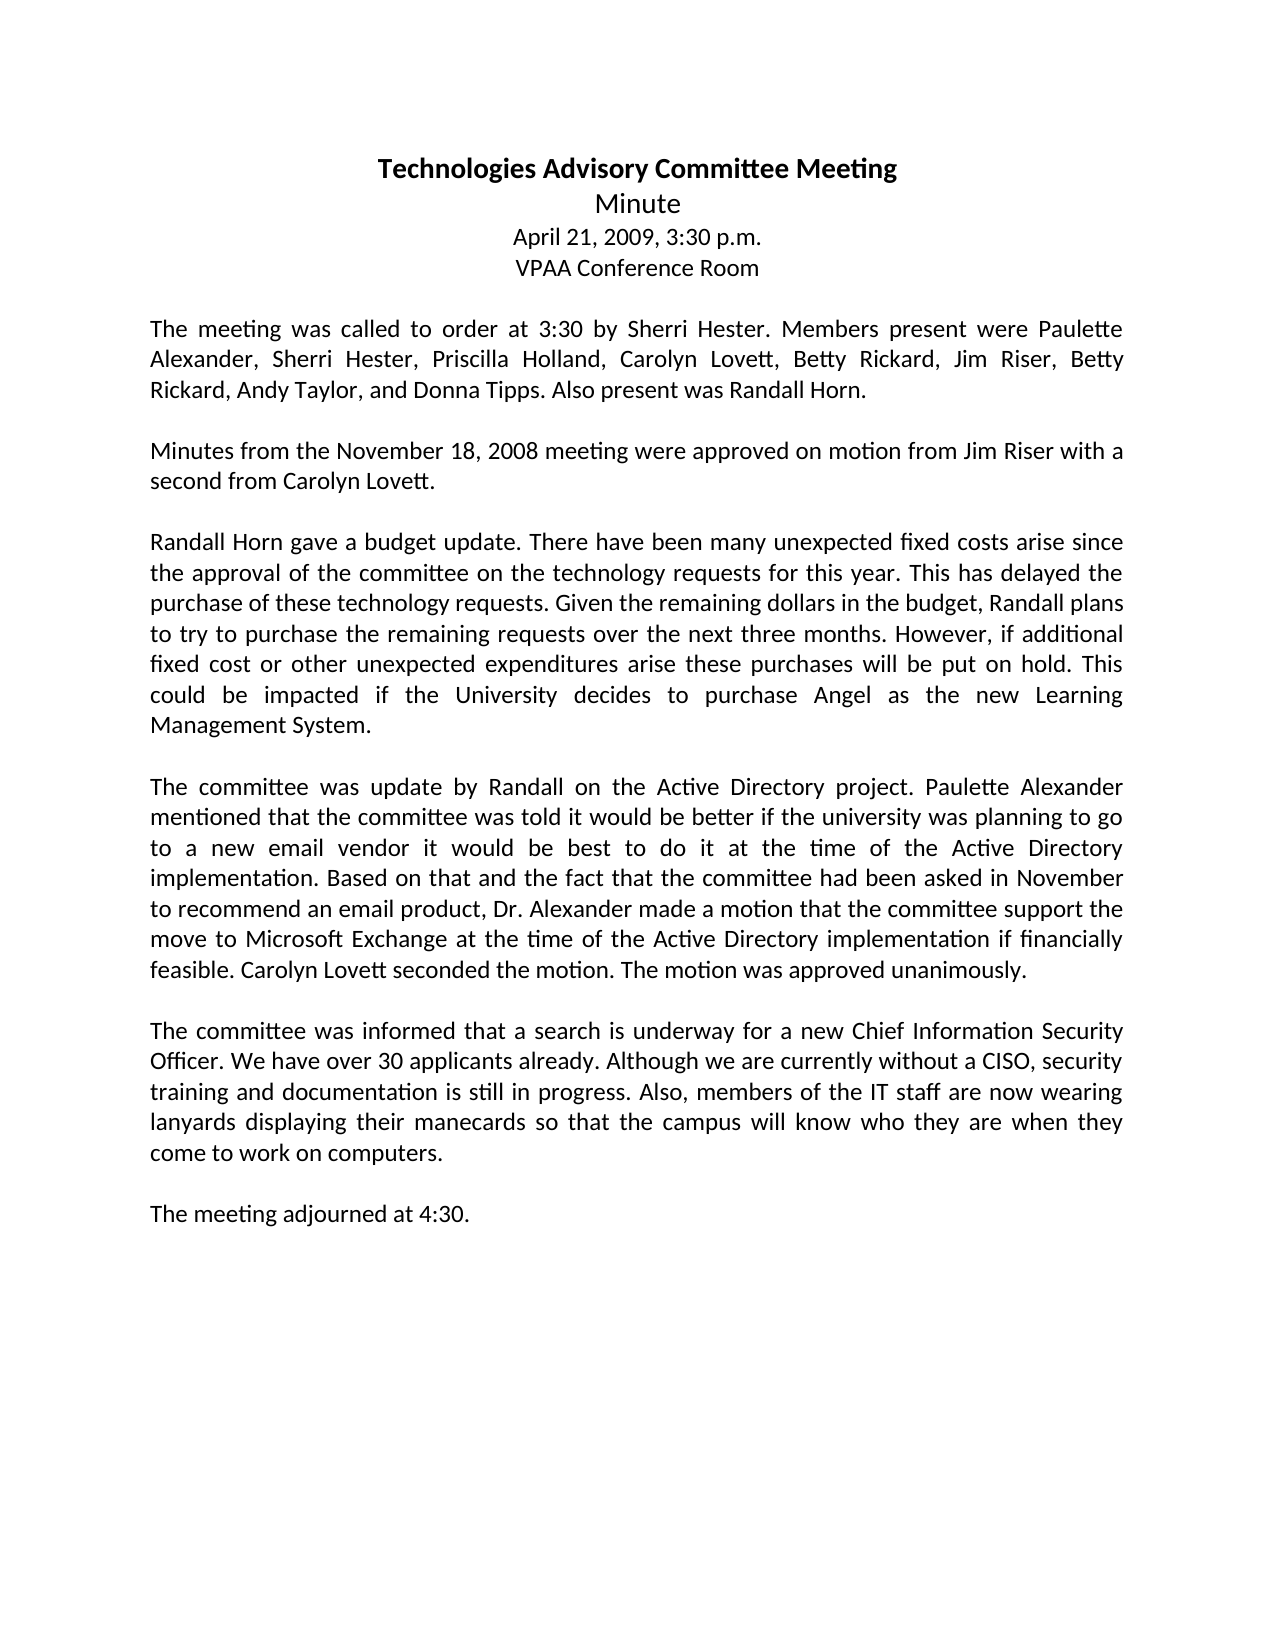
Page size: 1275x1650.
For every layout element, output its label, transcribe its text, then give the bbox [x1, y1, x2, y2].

text The meeting adjourned at 4:30. [150, 1198, 1125, 1228]
text Minute [150, 186, 1125, 221]
text Minutes from the November 18, 2008 meeting were approved on motion from Jim Riser with a second from Carolyn Lovett. [150, 435, 1125, 496]
text April 21, 2009, 3:30 p.m. [150, 221, 1125, 252]
text Technologies Advisory Committee Meeting [150, 150, 1125, 186]
text The committee was update by Randall on the Active Directory project. Paulette Alexander mentioned that the committee was told it would be better if the university was planning to go to a new email vendor it would be best to do it at the time of the Active Directory implementation. Based on that and the fact that the committee had been asked in November to recommend an email product, Dr. Alexander made a motion that the committee support the move to Microsoft Exchange at the time of the Active Directory implementation if financially feasible. Carolyn Lovett seconded the motion. The motion was approved unanimously. [150, 771, 1125, 984]
text The meeting was called to order at 3:30 by Sherri Hester. Members present were Paulette Alexander, Sherri Hester, Priscilla Holland, Carolyn Lovett, Betty Rickard, Jim Riser, Betty Rickard, Andy Taylor, and Donna Tipps. Also present was Randall Horn. [150, 313, 1125, 404]
text VPAA Conference Room [150, 252, 1125, 282]
text Randall Horn gave a budget update. There have been many unexpected fixed costs arise since the approval of the committee on the technology requests for this year. This has delayed the purchase of these technology requests. Given the remaining dollars in the budget, Randall plans to try to purchase the remaining requests over the next three months. However, if additional fixed cost or other unexpected expenditures arise these purchases will be put on hold. This could be impacted if the University decides to purchase Angel as the new Learning Management System. [150, 526, 1125, 740]
text The committee was informed that a search is underway for a new Chief Information Security Officer. We have over 30 applicants already. Although we are currently without a CISO, security training and documentation is still in progress. Also, members of the IT staff are now wearing lanyards displaying their manecards so that the campus will know who they are when they come to work on computers. [150, 1015, 1125, 1167]
